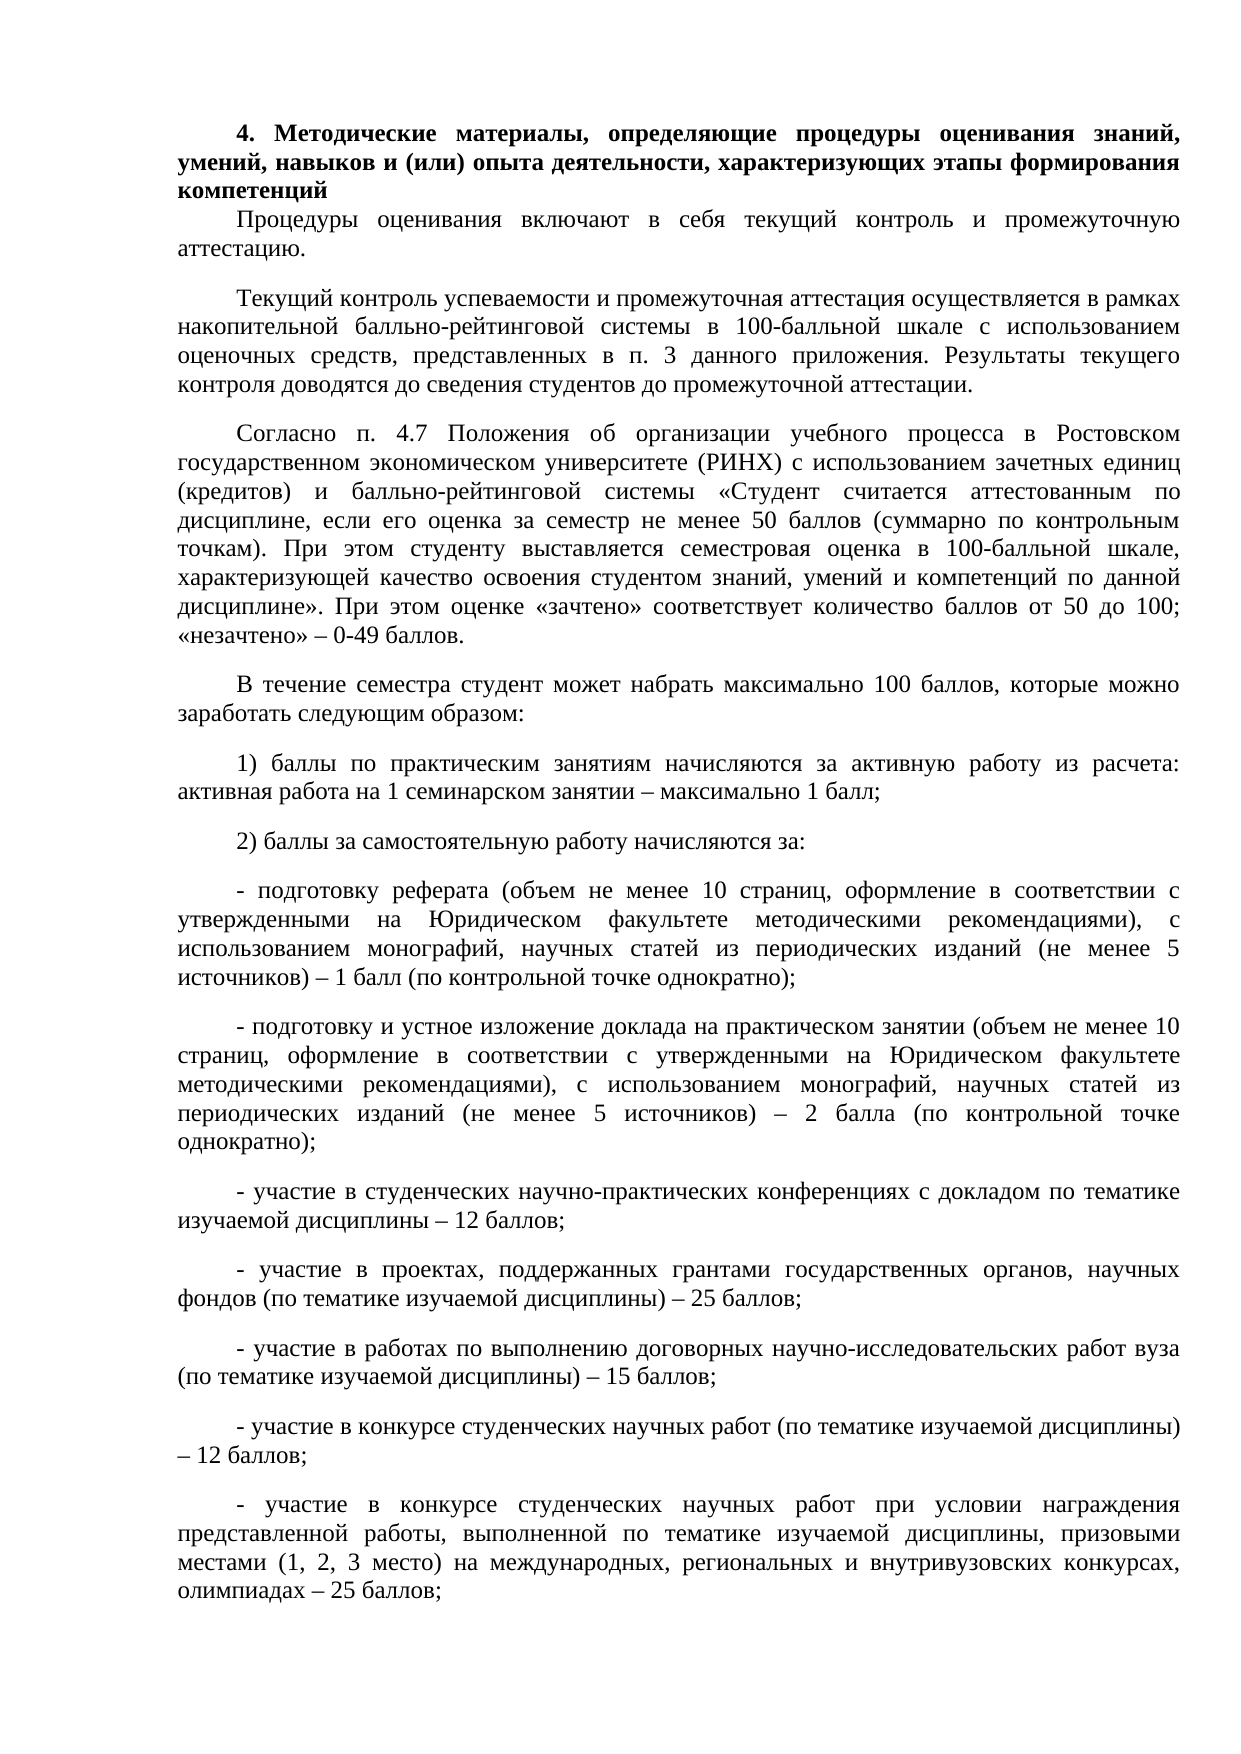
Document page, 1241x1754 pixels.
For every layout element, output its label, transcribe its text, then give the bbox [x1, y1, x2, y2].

text - участие в проектах, поддержанных грантами государственных органов, научных фондов (по тематике изучаемой дисциплины) – 25 баллов; [177, 1254, 1181, 1312]
text - участие в работах по выполнению договорных научно-исследовательских работ вуза (по тематике изучаемой дисциплины) – 15 баллов; [177, 1333, 1181, 1390]
text Текущий контроль успеваемости и промежуточная аттестация осуществляется в рамках накопительной балльно-рейтинговой системы в 100-балльной шкале с использованием оценочных средств, представленных в п. 3 данного приложения. Результаты текущего контроля доводятся до сведения студентов до промежуточной аттестации. [177, 283, 1181, 398]
text Согласно п. 4.7 Положения об организации учебного процесса в Ростовском государственном экономическом университете (РИНХ) с использованием зачетных единиц (кредитов) и балльно-рейтинговой системы «Студент считается аттестованным по дисциплине, если его оценка за семестр не менее 50 баллов (суммарно по контрольным точкам). При этом студенту выставляется семестровая оценка в 100-балльной шкале, характеризующей качество освоения студентом знаний, умений и компетенций по данной дисциплине». При этом оценке «зачтено» соответствует количество баллов от 50 до 100; «незачтено» – 0-49 баллов. [177, 418, 1181, 648]
text - участие в конкурсе студенческих научных работ (по тематике изучаемой дисциплины) – 12 баллов; [177, 1411, 1181, 1468]
text - участие в конкурсе студенческих научных работ при условии награждения представленной работы, выполненной по тематике изучаемой дисциплины, призовыми местами (1, 2, 3 место) на международных, региональных и внутривузовских конкурсах, олимпиадах – 25 баллов; [177, 1489, 1181, 1604]
text В течение семестра студент может набрать максимально 100 баллов, которые можно заработать следующим образом: [177, 669, 1181, 727]
text Процедуры оценивания включают в себя текущий контроль и промежуточную аттестацию. [177, 204, 1181, 262]
subtitle 4. Методические материалы, определяющие процедуры оценивания знаний, умений, навыков и (или) опыта деятельности, характеризующих этапы формирования компетенций [177, 118, 1181, 204]
text 2) баллы за самостоятельную работу начисляются за: [177, 826, 1181, 855]
text 1) баллы по практическим занятиям начисляются за активную работу из расчета: активная работа на 1 семинарском занятии – максимально 1 балл; [177, 748, 1181, 805]
text - подготовку реферата (объем не менее 10 страниц, оформление в соответствии с утвержденными на Юридическом факультете методическими рекомендациями), с использованием монографий, научных статей из периодических изданий (не менее 5 источников) – 1 балл (по контрольной точке однократно); [177, 876, 1181, 991]
text - участие в студенческих научно-практических конференциях с докладом по тематике изучаемой дисциплины – 12 баллов; [177, 1176, 1181, 1233]
text - подготовку и устное изложение доклада на практическом занятии (объем не менее 10 страниц, оформление в соответствии с утвержденными на Юридическом факультете методическими рекомендациями), с использованием монографий, научных статей из периодических изданий (не менее 5 источников) – 2 балла (по контрольной точке однократно); [177, 1011, 1181, 1155]
